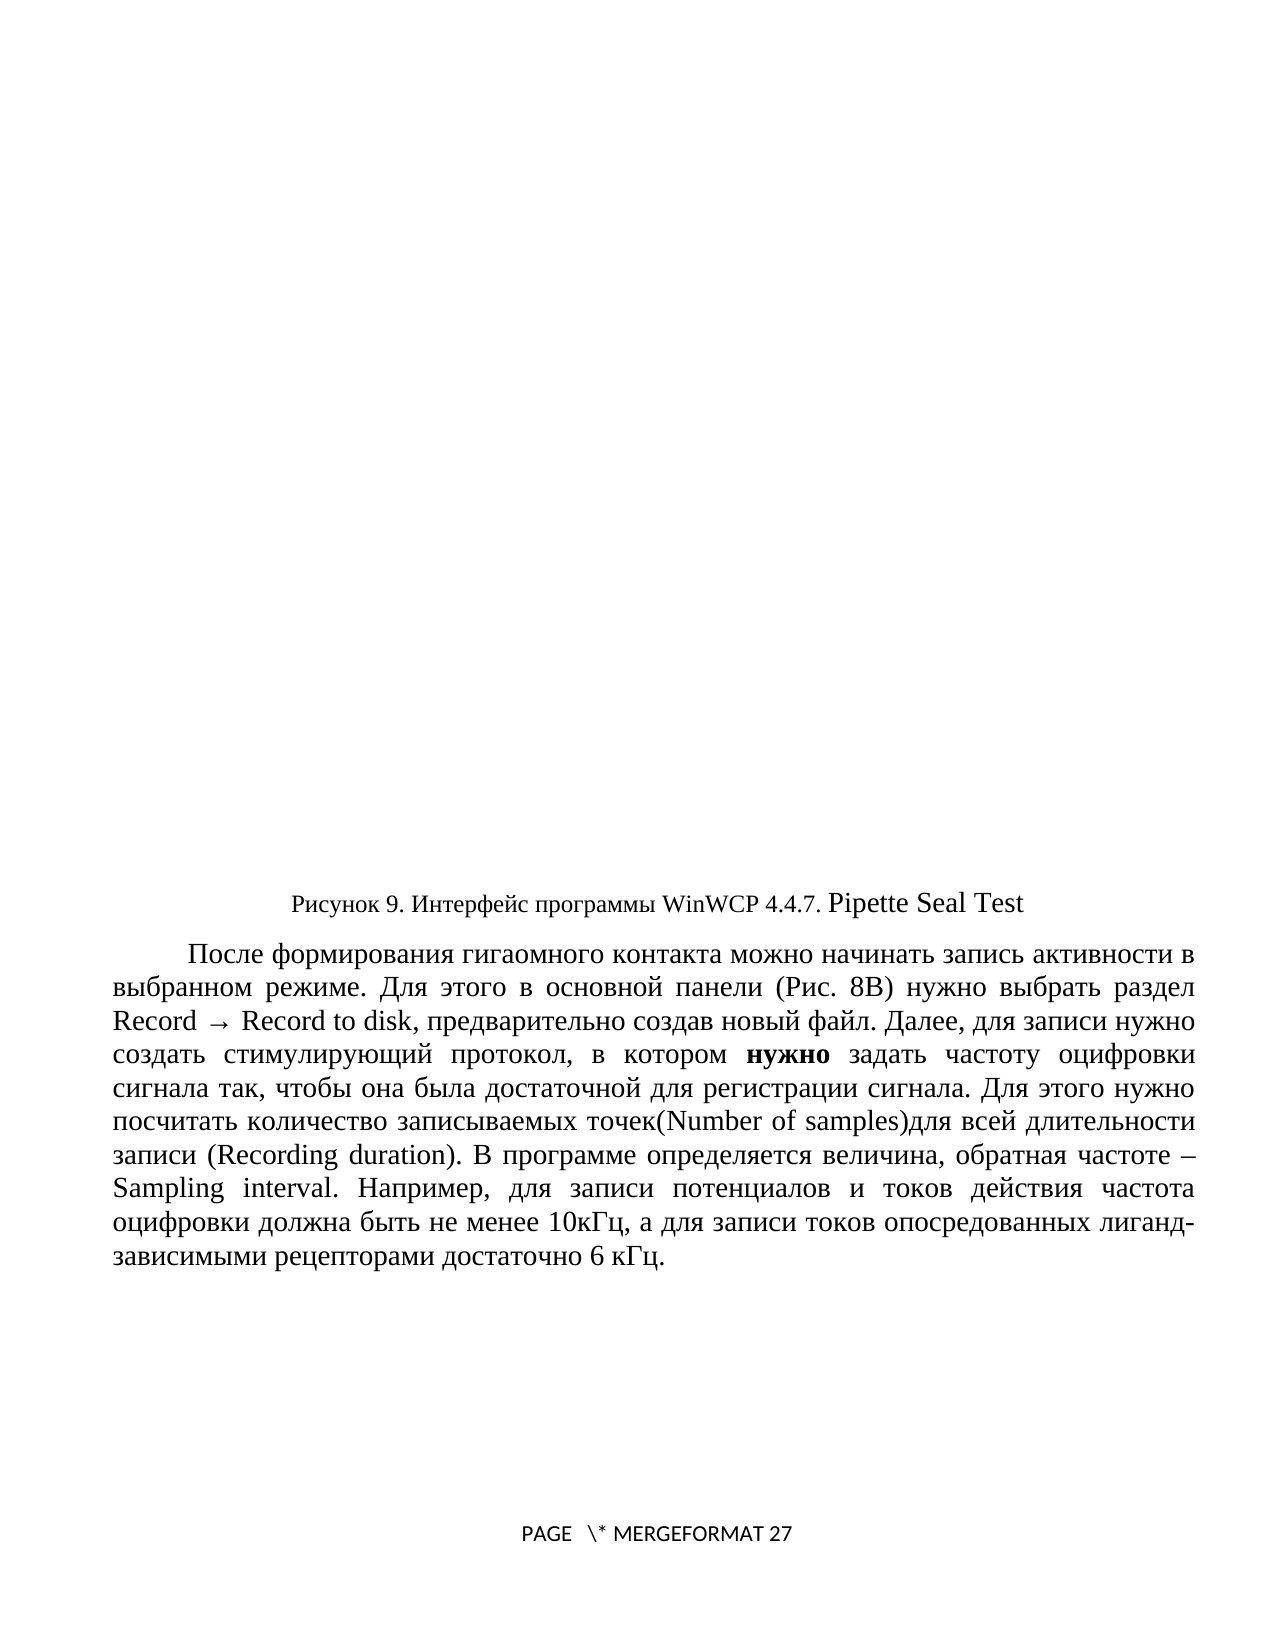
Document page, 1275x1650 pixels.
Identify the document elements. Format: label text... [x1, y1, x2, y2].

text После формирования гигаомного контакта можно начинать запись активности в выбранном режиме. Для этого в основной панели (Рис. 8В) нужно выбрать раздел Record → Record to disk, предварительно создав новый файл. Далее, для записи нужно создать стимулирующий протокол, в котором нужно задать частоту оцифровки сигнала так, чтобы она была достаточной для регистрации сигнала. Для этого нужно посчитать количество записываемых точек(Number of samples)для всей длительности записи (Recording duration). В программе определяется величина, обратная частоте –Sampling interval. Например, для записи потенциалов и токов действия частота оцифровки должна быть не менее 10кГц, а для записи токов опосредованных лиганд-зависимыми рецепторами достаточно 6 кГц. [112, 936, 1196, 1271]
